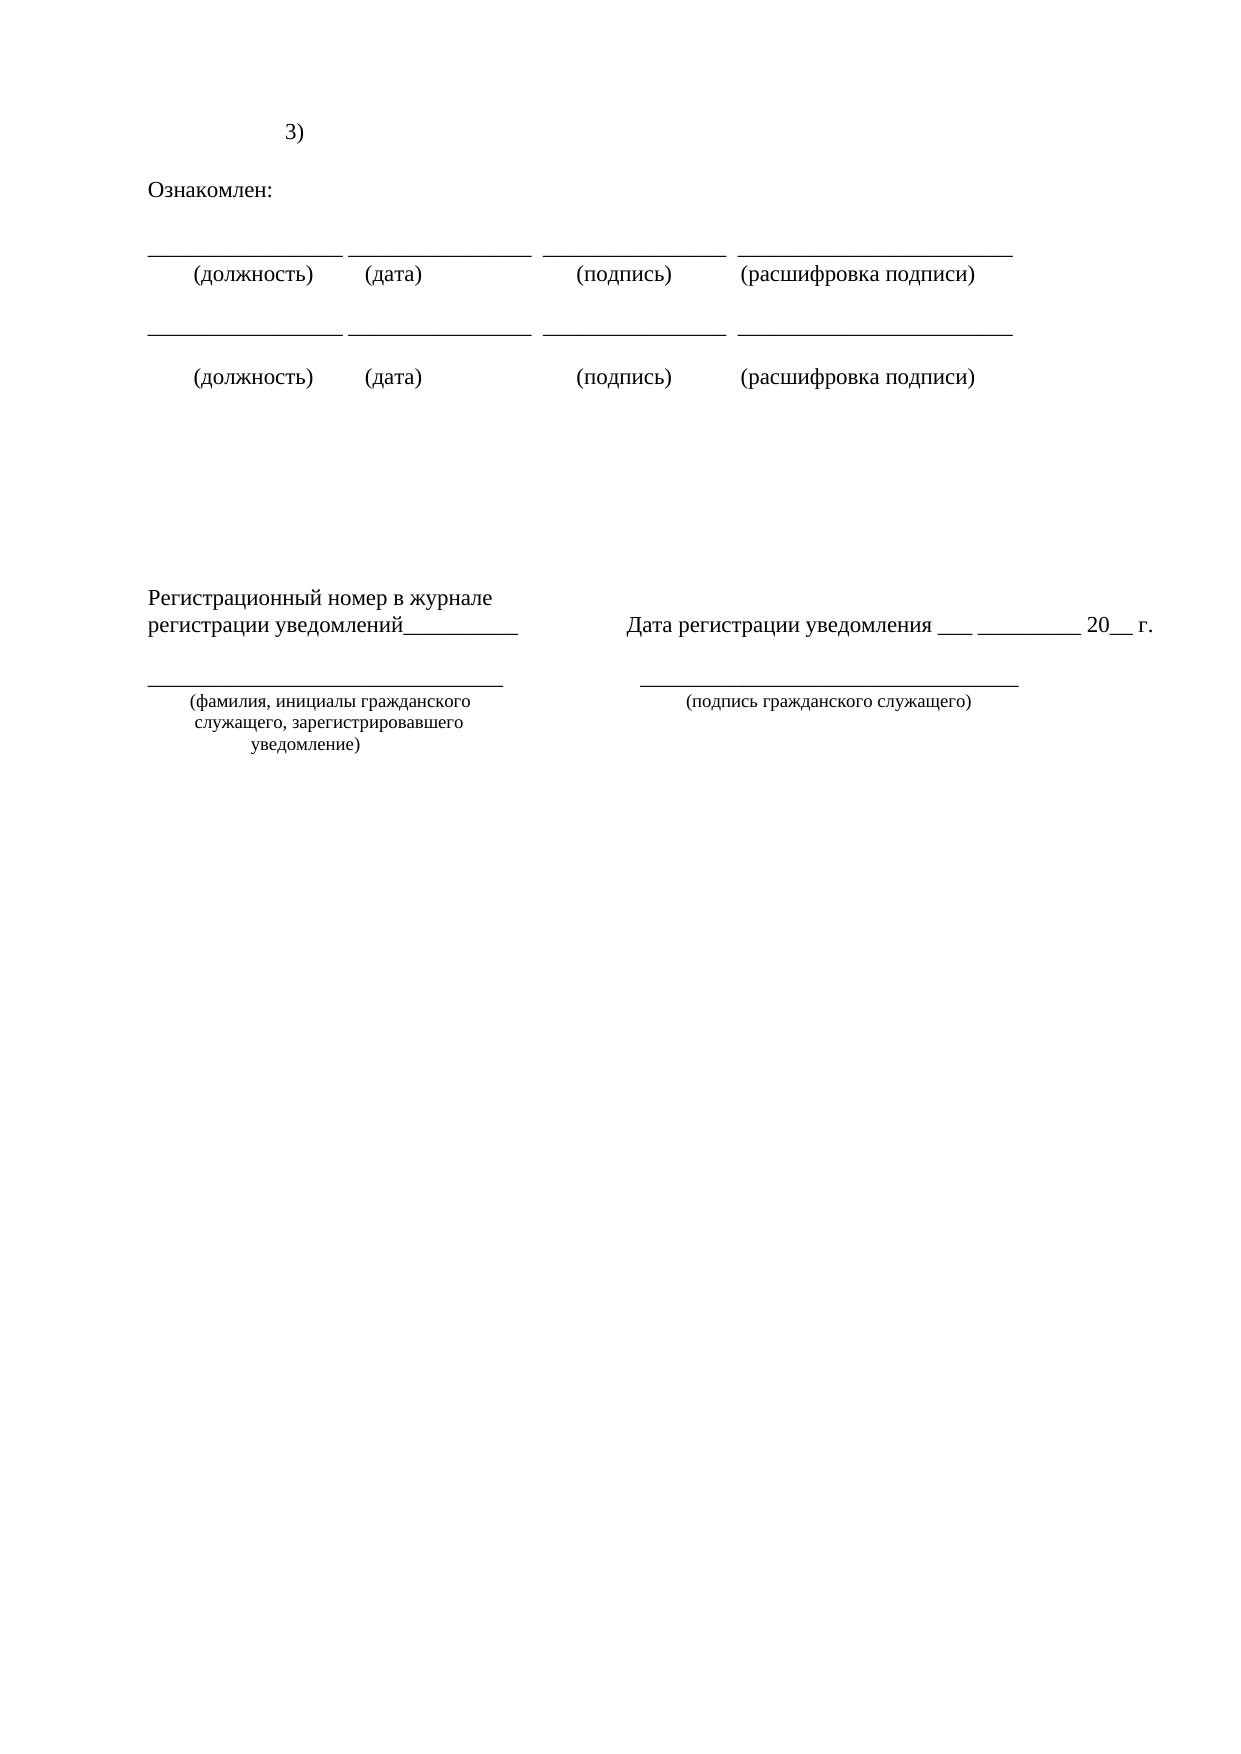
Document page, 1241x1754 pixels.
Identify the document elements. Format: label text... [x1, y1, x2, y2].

text _________________ ________________ ________________ ________________________ [148, 233, 1181, 260]
text (фамилия, инициалы гражданского (подпись гражданского служащего) [148, 690, 1181, 711]
text уведомление) [148, 733, 1181, 754]
text Ознакомлен: [148, 176, 1181, 202]
text Регистрационный номер в журнале [148, 584, 1181, 611]
text (должность) (дата) (подпись) (расшифровка подписи) [148, 260, 1181, 286]
text (должность) (дата) (подпись) (расшифровка подписи) [148, 363, 1181, 390]
text служащего, зарегистрировавшего [148, 711, 1181, 733]
text _______________________________ _________________________________ [148, 663, 1181, 690]
text _________________ ________________ ________________ ________________________ [148, 312, 1181, 339]
text 3) [148, 118, 1181, 144]
text регистрации уведомлений__________ Дата регистрации уведомления ___ _________ 20__ г. [148, 611, 1181, 637]
